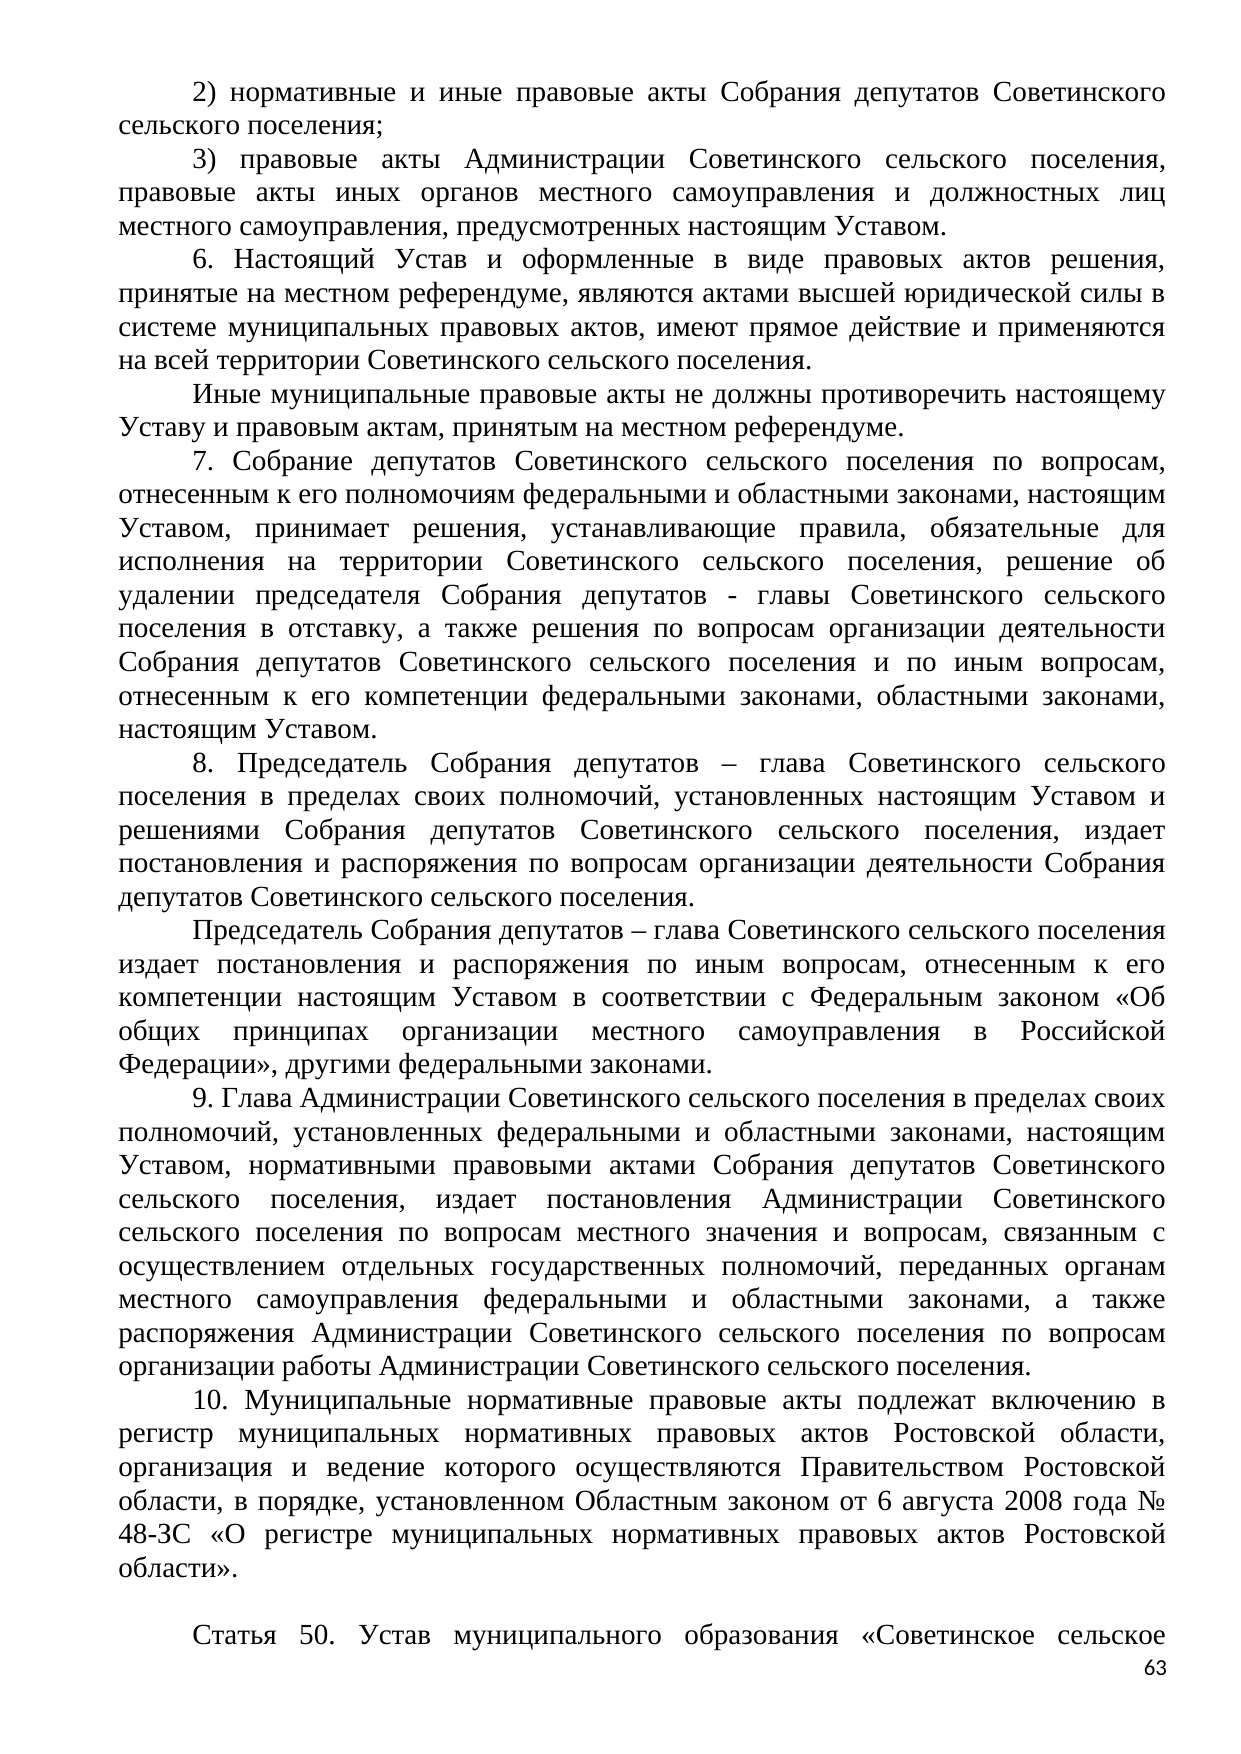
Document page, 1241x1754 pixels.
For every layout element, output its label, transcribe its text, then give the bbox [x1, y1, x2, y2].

text 10. Муниципальные нормативные правовые акты подлежат включению в регистр муниципальных нормативных правовых актов Ростовской области, организация и ведение которого осуществляются Правительством Ростовской области, в порядке, установленном Областным законом от 6 августа 2008 года № 48-ЗС «О регистре муниципальных нормативных правовых актов Ростовской области». [118, 1382, 1167, 1583]
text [118, 1617, 1167, 1650]
text 8. Председатель Собрания депутатов – глава Советинского сельского поселения в пределах своих полномочий, установленных настоящим Уставом и решениями Собрания депутатов Советинского сельского поселения, издает постановления и распоряжения по вопросам организации деятельности Собрания депутатов Советинского сельского поселения. [118, 745, 1167, 912]
text 9. Глава Администрации Советинского сельского поселения в пределах своих полномочий, установленных федеральными и областными законами, настоящим Уставом, нормативными правовыми актами Собрания депутатов Советинского сельского поселения, издает постановления Администрации Советинского сельского поселения по вопросам местного значения и вопросам, связанным с осуществлением отдельных государственных полномочий, переданных органам местного самоуправления федеральными и областными законами, а также распоряжения Администрации Советинского сельского поселения по вопросам организации работы Администрации Советинского сельского поселения. [118, 1080, 1167, 1382]
text 2) нормативные и иные правовые акты Собрания депутатов Советинского сельского поселения; [118, 74, 1167, 141]
text 6. Настоящий Устав и оформленные в виде правовых актов решения, принятые на местном референдуме, являются актами высшей юридической силы в системе муниципальных правовых актов, имеют прямое действие и применяются на всей территории Советинского сельского поселения. [118, 242, 1167, 376]
text 3) правовые акты Администрации Советинского сельского поселения, правовые акты иных органов местного самоуправления и должностных лиц местного самоуправления, предусмотренных настоящим Уставом. [118, 141, 1167, 242]
text Председатель Собрания депутатов – глава Советинского сельского поселения издает постановления и распоряжения по иным вопросам, отнесенным к его компетенции настоящим Уставом в соответствии с Федеральным законом «Об общих принципах организации местного самоуправления в Российской Федерации», другими федеральными законами. [118, 912, 1167, 1080]
text 7. Собрание депутатов Советинского сельского поселения по вопросам, отнесенным к его полномочиям федеральными и областными законами, настоящим Уставом, принимает решения, устанавливающие правила, обязательные для исполнения на территории Советинского сельского поселения, решение об удалении председателя Собрания депутатов - главы Советинского сельского поселения в отставку, а также решения по вопросам организации деятельности Собрания депутатов Советинского сельского поселения и по иным вопросам, отнесенным к его компетенции федеральными законами, областными законами, настоящим Уставом. [118, 443, 1167, 745]
text Иные муниципальные правовые акты не должны противоречить настоящему Уставу и правовым актам, принятым на местном референдуме. [118, 376, 1167, 443]
